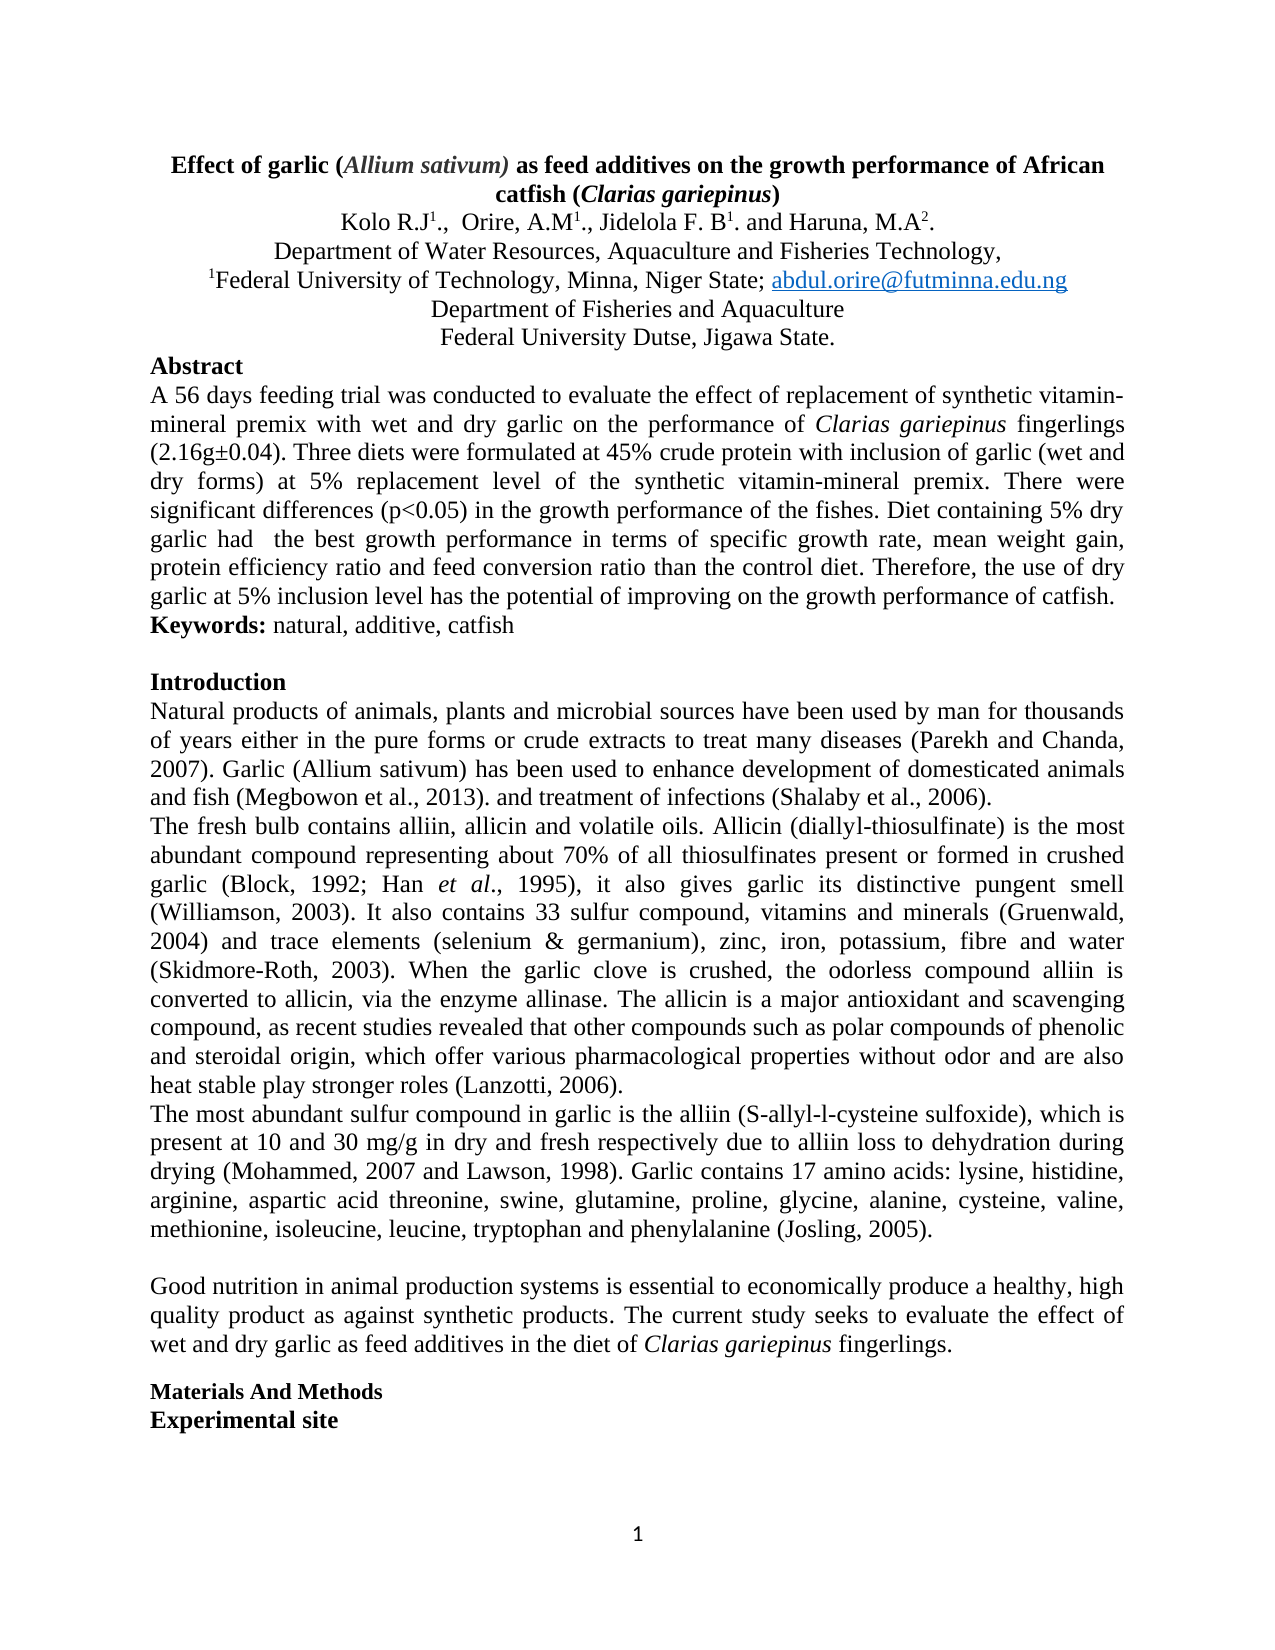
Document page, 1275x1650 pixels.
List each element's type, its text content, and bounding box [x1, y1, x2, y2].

text Natural products of animals, plants and microbial sources have been used by man for thousands of years either in the pure forms or crude extracts to treat many diseases (Parekh and Chanda, 2007). Garlic (Allium sativum) has been used to enhance development of domesticated animals and fish (Megbowon et al., 2013). and treatment of infections (Shalaby et al., 2006). [150, 696, 1125, 811]
text 1Federal University of Technology, Minna, Niger State; abdul.orire@futminna.edu.ng [150, 265, 1125, 294]
text Abstract [150, 351, 1125, 380]
text Good nutrition in animal production systems is essential to economically produce a healthy, high quality product as against synthetic products. The current study seeks to evaluate the effect of wet and dry garlic as feed additives in the diet of Clarias gariepinus fingerlings. [150, 1271, 1125, 1357]
text Materials And Methods [150, 1378, 1125, 1405]
text A 56 days feeding trial was conducted to evaluate the effect of replacement of synthetic vitamin-mineral premix with wet and dry garlic on the performance of Clarias gariepinus fingerlings (2.16g±0.04). Three diets were formulated at 45% crude protein with inclusion of garlic (wet and dry forms) at 5% replacement level of the synthetic vitamin-mineral premix. There were significant differences (p<0.05) in the growth performance of the fishes. Diet containing 5% dry garlic had the best growth performance in terms of specific growth rate, mean weight gain, protein efficiency ratio and feed conversion ratio than the control diet. Therefore, the use of dry garlic at 5% inclusion level has the potential of improving on the growth performance of catfish. [150, 380, 1125, 610]
text Department of Fisheries and Aquaculture [150, 294, 1125, 322]
text Kolo R.J1., Orire, A.M1., Jidelola F. B1. and Haruna, M.A2. [150, 207, 1125, 236]
text Federal University Dutse, Jigawa State. [150, 322, 1125, 351]
text Introduction [150, 667, 1125, 696]
text The most abundant sulfur compound in garlic is the alliin (S-allyl-l-cysteine sulfoxide), which is present at 10 and 30 mg/g in dry and fresh respectively due to alliin loss to dehydration during drying (Mohammed, 2007 and Lawson, 1998). Garlic contains 17 amino acids: lysine, histidine, arginine, aspartic acid threonine, swine, glutamine, proline, glycine, alanine, cysteine, valine, methionine, isoleucine, leucine, tryptophan and phenylalanine (Josling, 2005). [150, 1099, 1125, 1242]
list Effect of garlic (Allium sativum) as feed additives on the growth performance of African catfish (Clarias gariepinus) [150, 150, 1125, 207]
text Department of Water Resources, Aquaculture and Fisheries Technology, [150, 236, 1125, 265]
text Keywords: natural, additive, catfish [150, 610, 1125, 639]
text Experimental site [150, 1405, 1125, 1433]
text The fresh bulb contains alliin, allicin and volatile oils. Allicin (diallyl-thiosulfinate) is the most abundant compound representing about 70% of all thiosulfinates present or formed in crushed garlic (Block, 1992; Han et al., 1995), it also gives garlic its distinctive pungent smell (Williamson, 2003). It also contains 33 sulfur compound, vitamins and minerals (Gruenwald, 2004) and trace elements (selenium & germanium), zinc, iron, potassium, fibre and water (Skidmore-Roth, 2003). When the garlic clove is crushed, the odorless compound alliin is converted to allicin, via the enzyme allinase. The allicin is a major antioxidant and scavenging compound, as recent studies revealed that other compounds such as polar compounds of phenolic and steroidal origin, which offer various pharmacological properties without odor and are also heat stable play stronger roles (Lanzotti, 2006). [150, 811, 1125, 1099]
